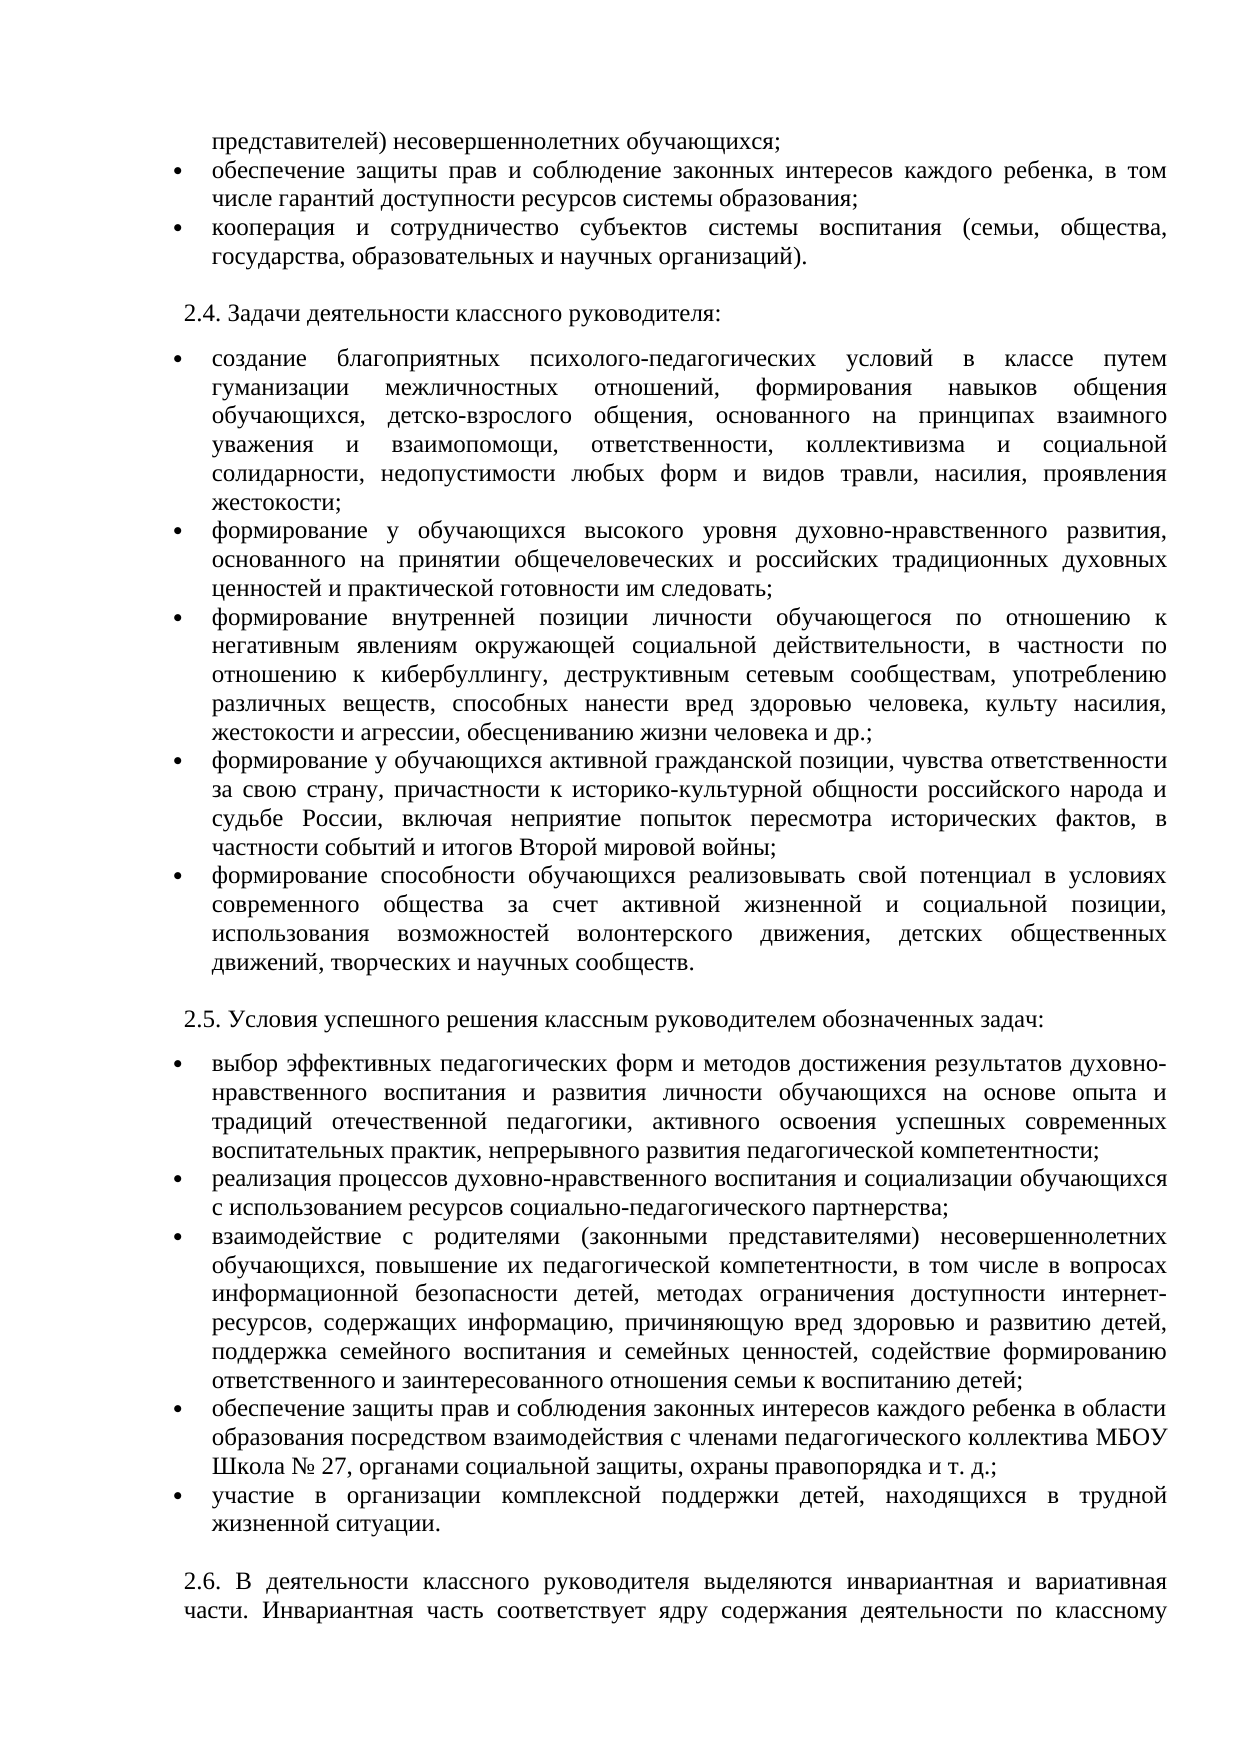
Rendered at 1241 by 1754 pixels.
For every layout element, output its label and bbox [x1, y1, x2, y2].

table_header [176, 118, 1176, 1631]
